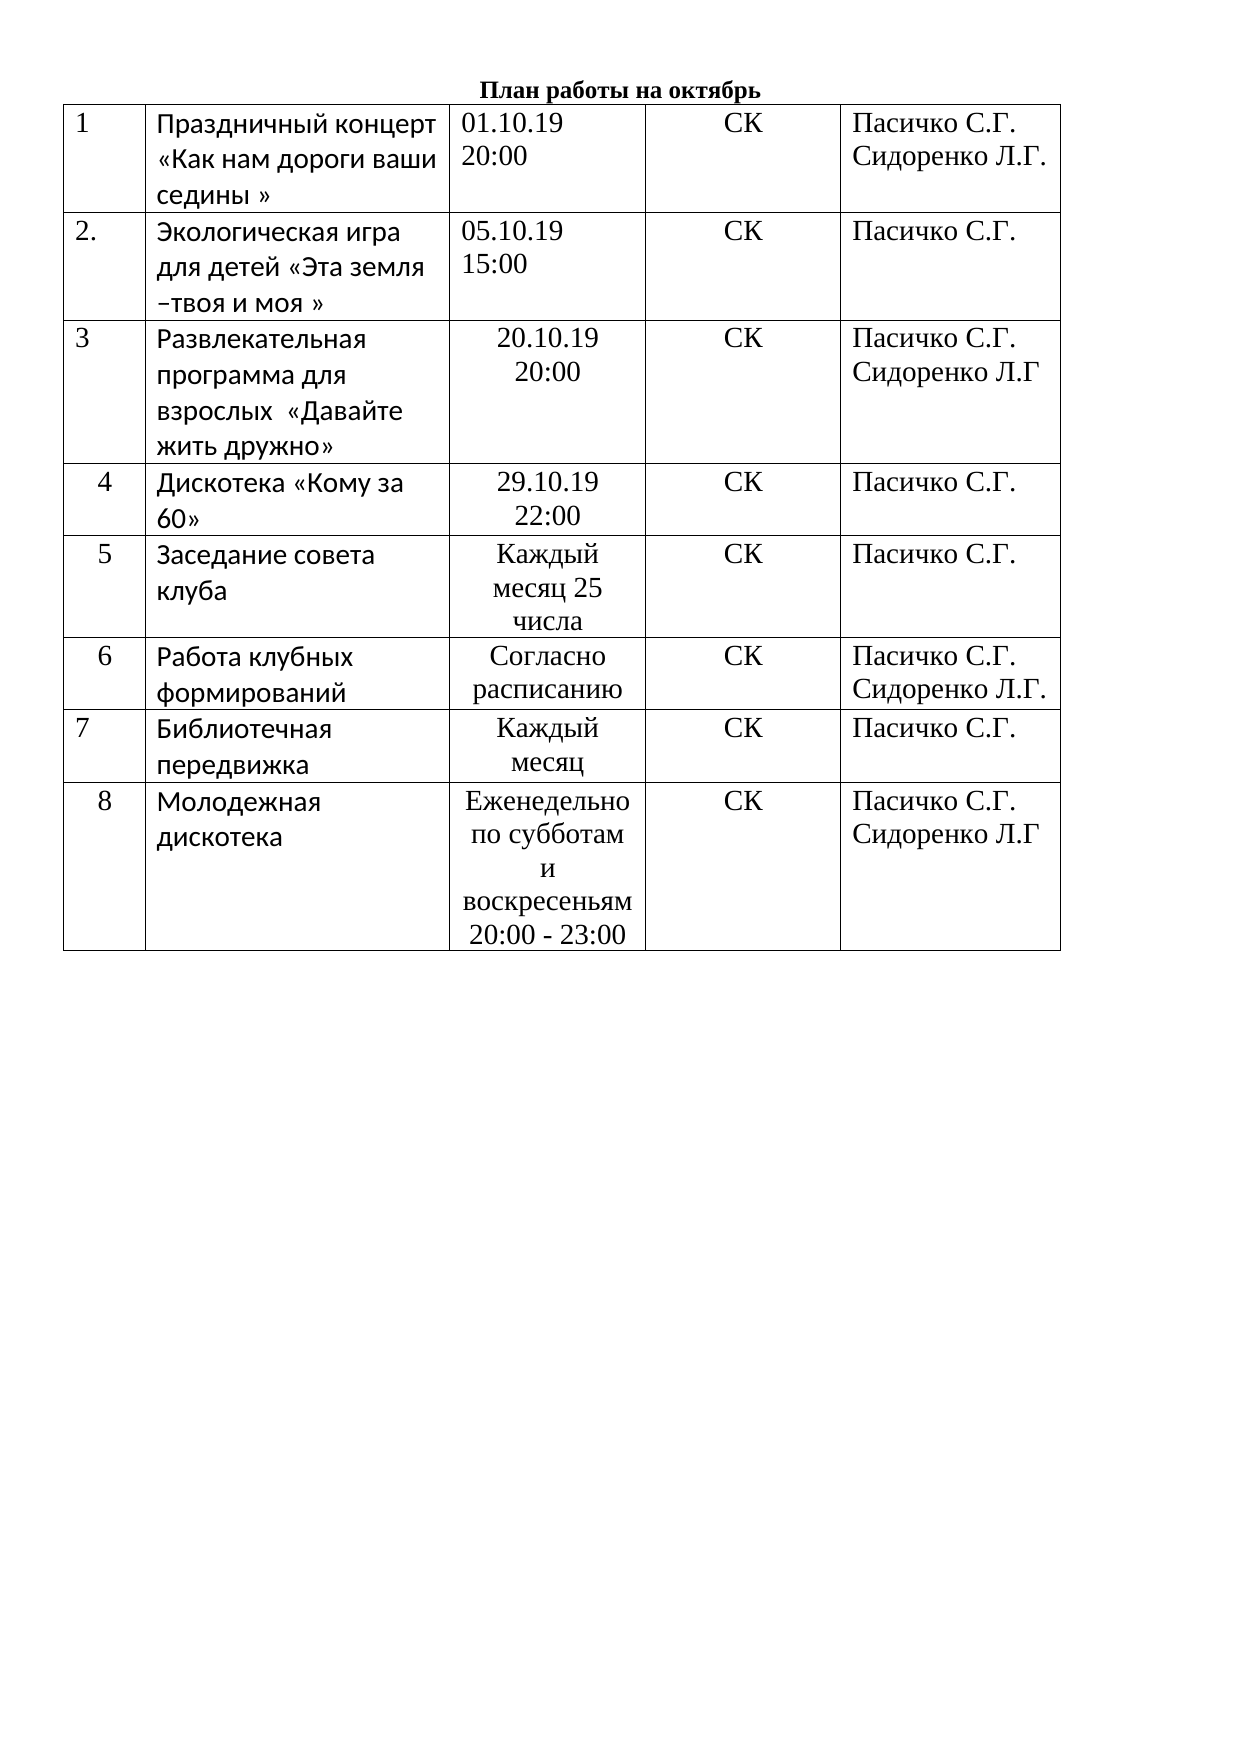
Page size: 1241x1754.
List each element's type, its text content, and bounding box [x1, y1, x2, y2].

table_cell 29.10.19 22:00 [450, 464, 645, 535]
table_cell Пасичко С.Г. [841, 213, 1060, 319]
table_cell 4 [64, 464, 145, 535]
table_cell Экологическая игра для детей «Эта земля –твоя и моя » [146, 213, 449, 319]
table_cell СК [646, 638, 840, 709]
table_cell Каждый месяц 25 числа [450, 536, 645, 637]
table_cell Пасичко С.Г. [841, 536, 1060, 637]
table_cell Согласно расписанию [450, 638, 645, 709]
table_cell СК [646, 710, 840, 782]
table_header 01.10.19 20:00 [450, 105, 645, 212]
table_cell 8 [64, 783, 145, 950]
table_header СК [646, 105, 840, 212]
table_cell Пасичко С.Г. Сидоренко Л.Г. [841, 638, 1060, 709]
table_cell Пасичко С.Г. [841, 464, 1060, 535]
table_cell СК [646, 783, 840, 950]
table_cell Работа клубных формирований [146, 638, 449, 709]
table_cell Пасичко С.Г. Сидоренко Л.Г [841, 783, 1060, 950]
table_cell СК [646, 464, 840, 535]
table_cell Библиотечная передвижка [146, 710, 449, 782]
table_cell СК [646, 213, 840, 319]
table_cell 2. [64, 213, 145, 319]
table_cell Заседание совета клуба [146, 536, 449, 637]
table_cell 05.10.19 15:00 [450, 213, 645, 319]
text План работы на октябрь [75, 75, 1165, 104]
table_cell 5 [64, 536, 145, 637]
table_cell Пасичко С.Г. Сидоренко Л.Г [841, 321, 1060, 463]
table_cell Дискотека «Кому за 60» [146, 464, 449, 535]
table_cell Развлекательная программа для взрослых «Давайте жить дружно» [146, 321, 449, 463]
table_cell СК [646, 321, 840, 463]
table_cell 3 [64, 321, 145, 463]
table_cell Каждый месяц [450, 710, 645, 782]
table_cell 20.10.19 20:00 [450, 321, 645, 463]
table_cell 7 [64, 710, 145, 782]
table_cell Пасичко С.Г. [841, 710, 1060, 782]
table_cell 6 [64, 638, 145, 709]
table_header Праздничный концерт «Как нам дороги ваши седины » [146, 105, 449, 212]
table_header Пасичко С.Г. Сидоренко Л.Г. [841, 105, 1060, 212]
table_cell Еженедельно по субботам и воскресеньям 20:00 - 23:00 [450, 783, 645, 950]
table_cell СК [646, 536, 840, 637]
table_header 1 [64, 105, 145, 212]
table_cell Молодежная дискотека [146, 783, 449, 950]
